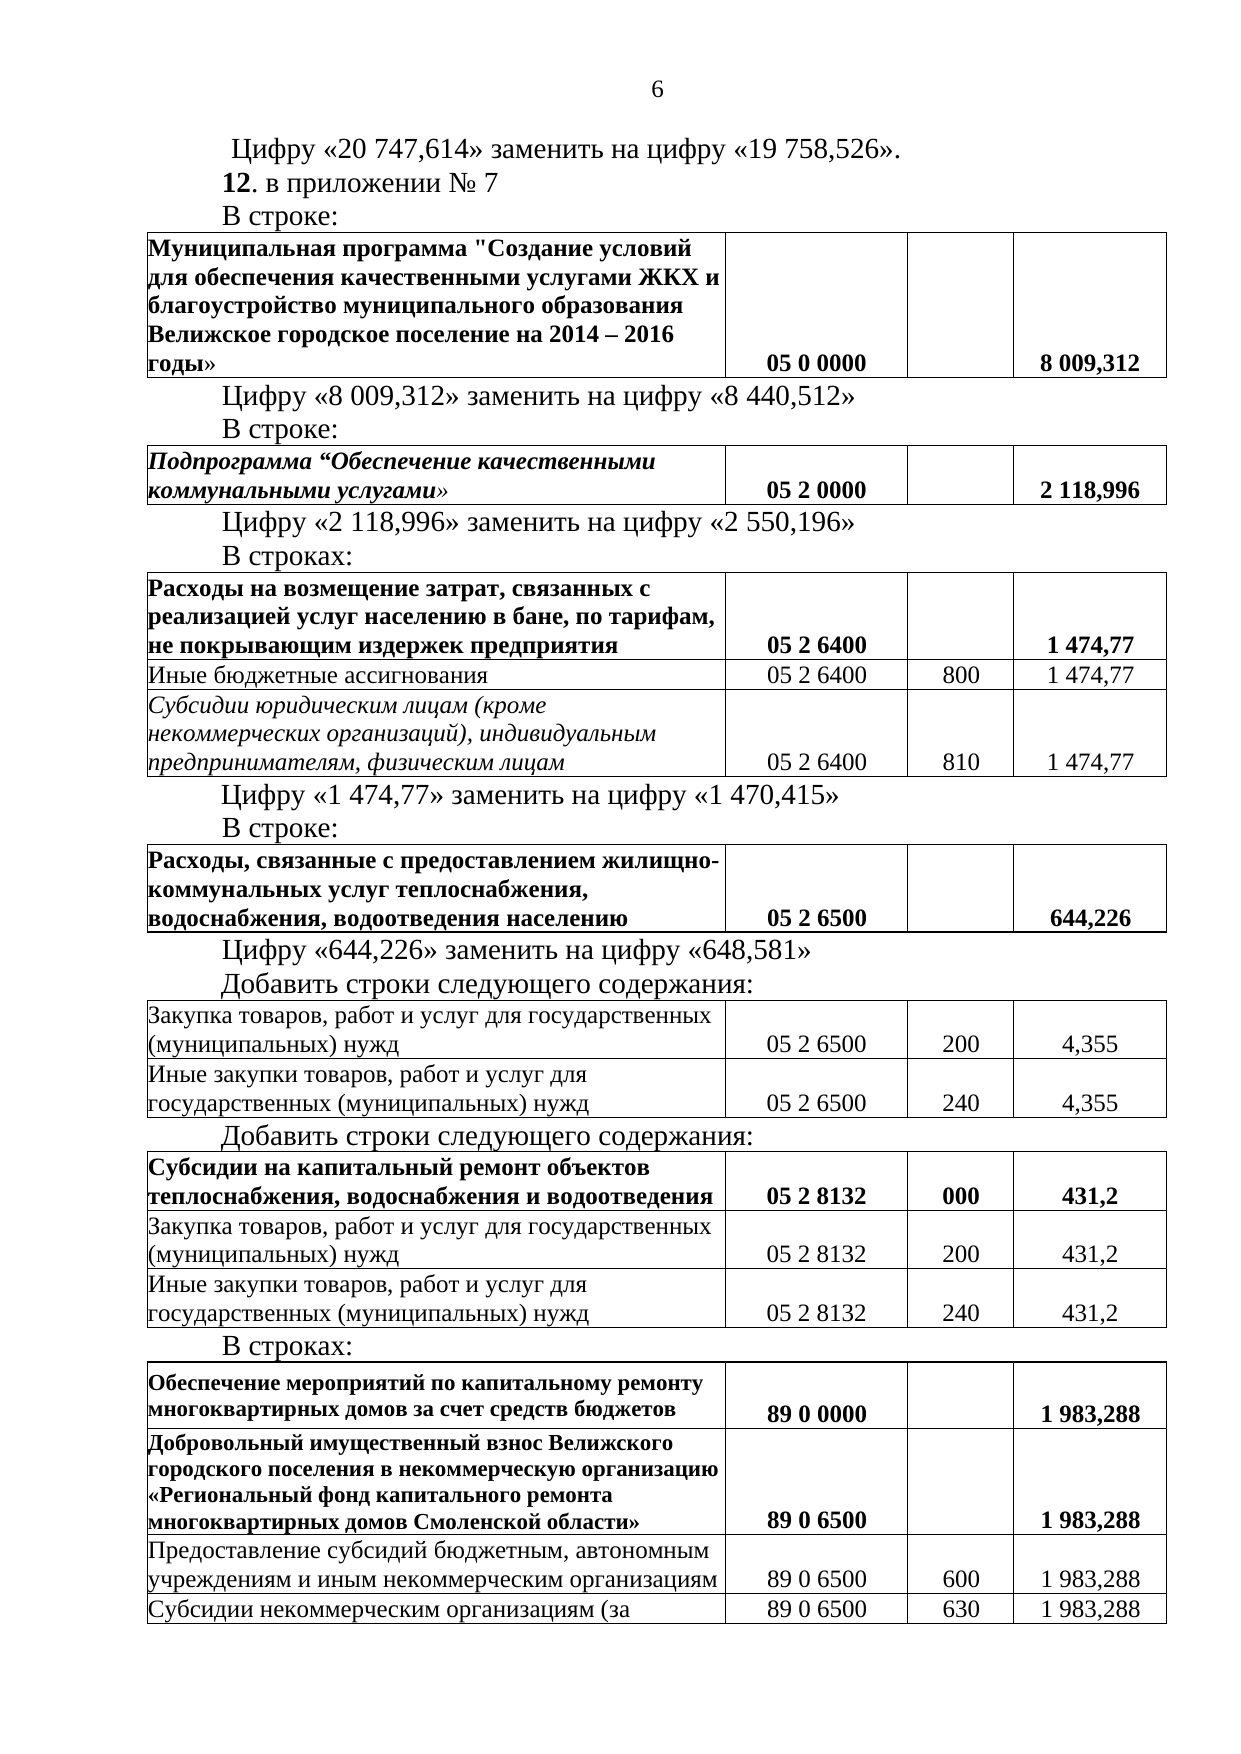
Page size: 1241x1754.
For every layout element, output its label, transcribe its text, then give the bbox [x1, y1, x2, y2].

table_header 05 2 0000 [726, 446, 907, 503]
table_header 644,226 [1014, 845, 1166, 931]
table_cell Иные закупки товаров, работ и услуг для государственных (муниципальных) нужд [148, 1059, 725, 1117]
table_header Закупка товаров, работ и услуг для государственных (муниципальных) нужд [148, 1001, 725, 1058]
table_header [908, 573, 1013, 659]
table_cell Предоставление субсидий бюджетным, автономным учреждениям и иным некоммерческим организациям [148, 1535, 725, 1593]
table_cell 05 2 6400 [726, 660, 907, 689]
table_header Подпрограмма “Обеспечение качественными коммунальными услугами» [148, 446, 725, 503]
table_header Расходы, связанные с предоставлением жилищно-коммунальных услуг теплоснабжения, водоснабжения, водоотведения населению [148, 845, 725, 931]
table_header 431,2 [1014, 1152, 1166, 1210]
text Цифру «1 474,77» заменить на цифру «1 470,415» [148, 777, 1167, 811]
table_cell Субсидии юридическим лицам (кроме некоммерческих организаций), индивидуальным предпринимателям, физическим лицам [148, 690, 725, 776]
table_cell 240 [908, 1059, 1013, 1117]
table_header 4,355 [1014, 1001, 1166, 1058]
text Цифру «20 747,614» заменить на цифру «19 758,526». [148, 131, 1167, 165]
text В строках: [148, 538, 1167, 572]
table_cell 1 983,288 [1014, 1535, 1166, 1593]
table_cell 89 0 6500 [726, 1429, 907, 1534]
table_cell 800 [908, 660, 1013, 689]
text 12. в приложении № 7 [148, 165, 1167, 198]
table_cell Закупка товаров, работ и услуг для государственных (муниципальных) нужд [148, 1211, 725, 1268]
table_cell 89 0 6500 [726, 1594, 907, 1622]
table_cell 05 2 8132 [726, 1269, 907, 1327]
table_header [908, 1363, 1013, 1428]
table_header Муниципальная программа "Создание условий для обеспечения качественными услугами ЖКХ и благоустройство муниципального образования Велижское городское поселение на 2014 – 2016 годы» [148, 233, 725, 377]
table_cell 4,355 [1014, 1059, 1166, 1117]
table_header Субсидии на капитальный ремонт объектов теплоснабжения, водоснабжения и водоотведения [148, 1152, 725, 1210]
table_cell 810 [908, 690, 1013, 776]
table_header 200 [908, 1001, 1013, 1058]
text В строке: [148, 411, 1167, 445]
text Добавить строки следующего содержания: [148, 1118, 1167, 1151]
table_cell 1 983,288 [1014, 1429, 1166, 1534]
table_header 05 0 0000 [726, 233, 907, 377]
table_cell 431,2 [1014, 1269, 1166, 1327]
table_cell Иные закупки товаров, работ и услуг для государственных (муниципальных) нужд [148, 1269, 725, 1327]
table_header 05 2 6400 [726, 573, 907, 659]
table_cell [148, 1594, 725, 1622]
table_cell 630 [908, 1594, 1013, 1622]
table_cell 1 474,77 [1014, 690, 1166, 776]
table_header 1 474,77 [1014, 573, 1166, 659]
text Добавить строки следующего содержания: [148, 966, 1167, 999]
table_cell 05 2 8132 [726, 1211, 907, 1268]
table_header 2 118,996 [1014, 446, 1166, 503]
table_cell Добровольный имущественный взнос Велижского городского поселения в некоммерческую организацию «Региональный фонд капитального ремонта многоквартирных домов Смоленской области» [148, 1429, 725, 1534]
table_cell 05 2 6400 [726, 690, 907, 776]
table_cell 431,2 [1014, 1211, 1166, 1268]
table_header Расходы на возмещение затрат, связанных с реализацией услуг населению в бане, по тарифам, не покрывающим издержек предприятия [148, 573, 725, 659]
text Цифру «8 009,312» заменить на цифру «8 440,512» [148, 378, 1167, 411]
text В строке: [148, 811, 1167, 844]
table_cell 1 474,77 [1014, 660, 1166, 689]
table_header [908, 233, 1013, 377]
table_header 05 2 6500 [726, 1001, 907, 1058]
table_header 05 2 6500 [726, 845, 907, 931]
table_header 89 0 0000 [726, 1363, 907, 1428]
table_cell 200 [908, 1211, 1013, 1268]
table_cell [908, 1429, 1013, 1534]
text Цифру «2 118,996» заменить на цифру «2 550,196» [148, 505, 1167, 538]
table_cell Иные бюджетные ассигнования [148, 660, 725, 689]
table_header 8 009,312 [1014, 233, 1166, 377]
table_cell 240 [908, 1269, 1013, 1327]
text В строке: [148, 198, 1167, 232]
table_header [908, 446, 1013, 503]
table_header 1 983,288 [1014, 1363, 1166, 1428]
text В строках: [148, 1328, 1167, 1361]
table_cell 05 2 6500 [726, 1059, 907, 1117]
table_header 05 2 8132 [726, 1152, 907, 1210]
text Цифру «644,226» заменить на цифру «648,581» [148, 933, 1167, 966]
table_cell 1 983,288 [1014, 1594, 1166, 1622]
table_header 000 [908, 1152, 1013, 1210]
table_header [908, 845, 1013, 931]
table_header Обеспечение мероприятий по капитальному ремонту многоквартирных домов за счет средств бюджетов [148, 1363, 725, 1428]
table_cell 89 0 6500 [726, 1535, 907, 1593]
table_cell 600 [908, 1535, 1013, 1593]
